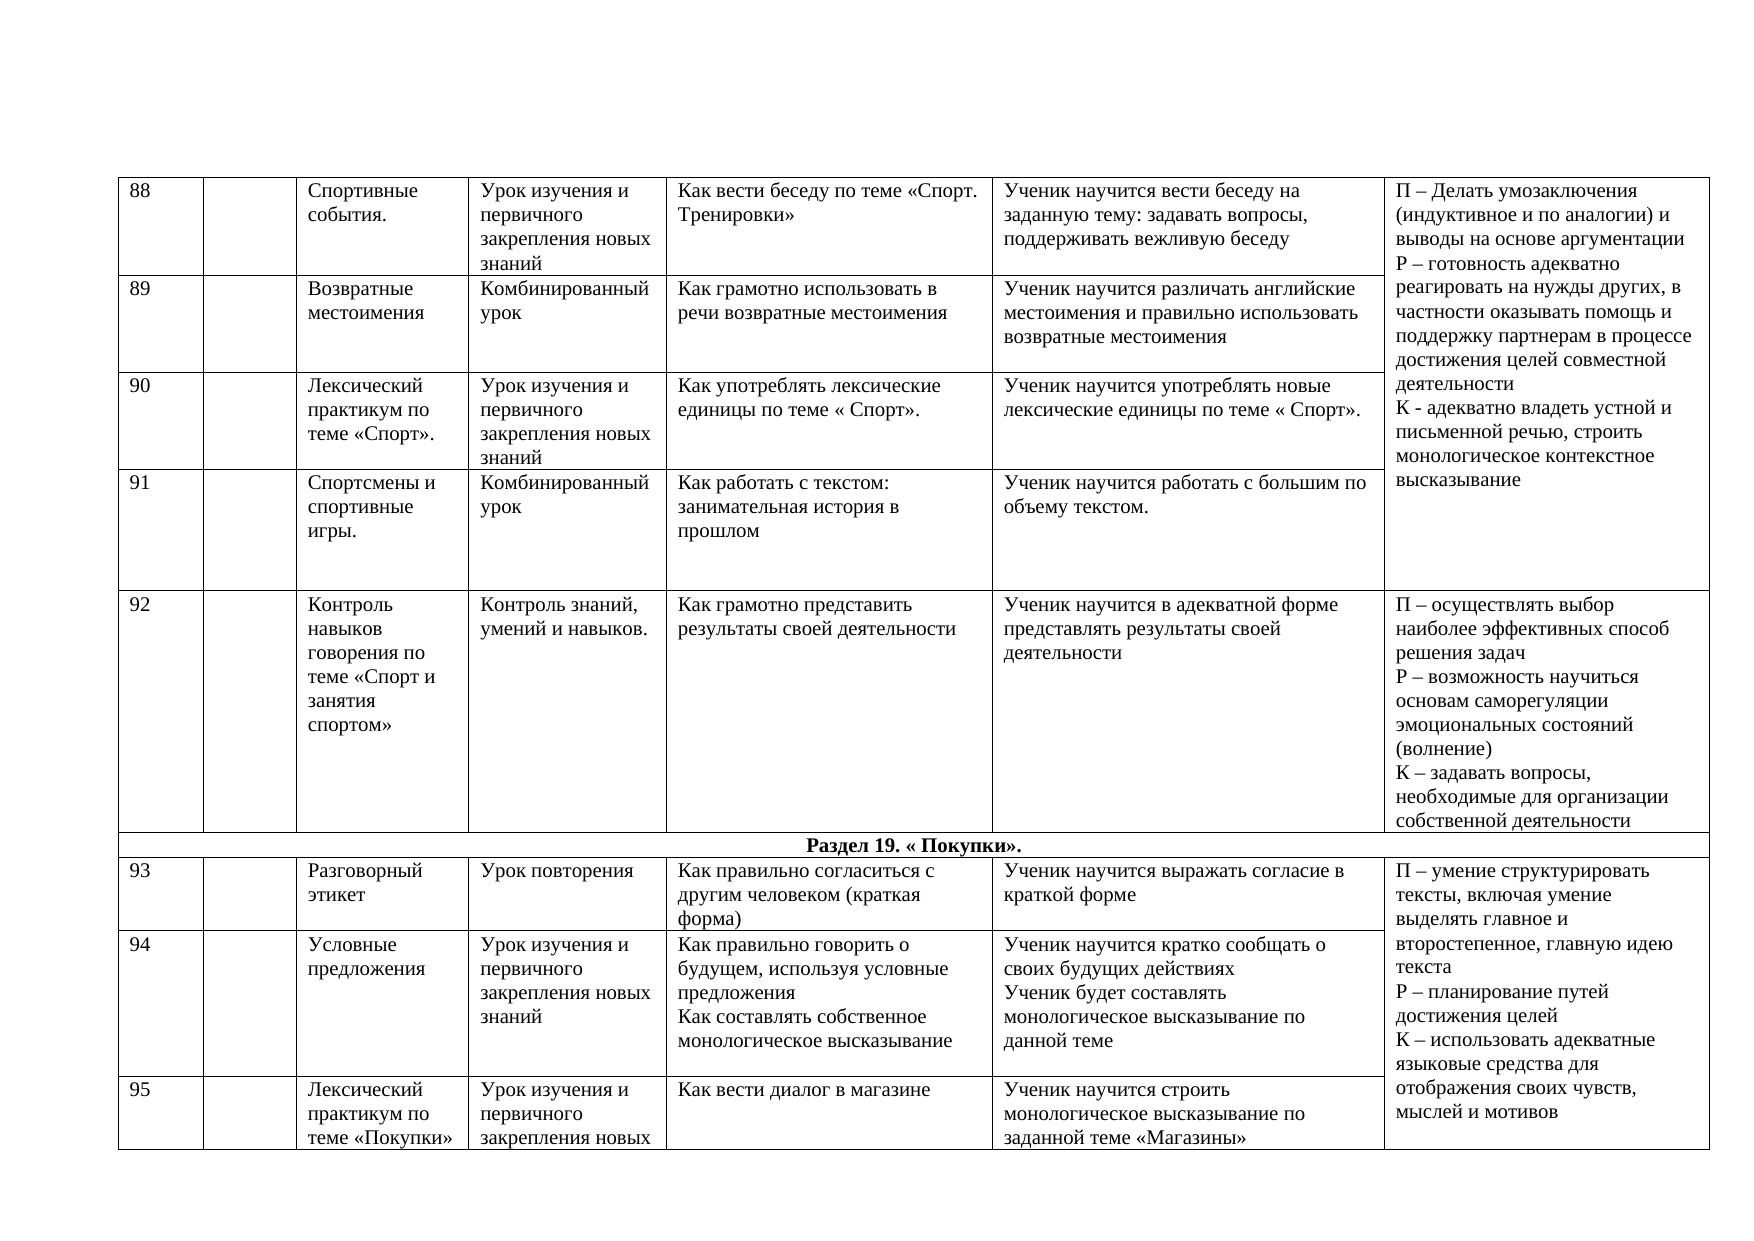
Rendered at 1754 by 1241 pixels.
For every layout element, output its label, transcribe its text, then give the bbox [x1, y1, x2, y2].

table_cell Ученик научится в адекватной форме представлять результаты своей деятельности [993, 591, 1384, 832]
table_cell [204, 1077, 296, 1149]
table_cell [469, 1077, 666, 1149]
table_cell 94 [119, 931, 203, 1076]
table_cell Ученик научится вести беседу на заданную тему: задавать вопросы, поддерживать вежливую беседу [993, 178, 1384, 274]
table_cell 90 [119, 373, 203, 469]
table_cell Как правильно говорить о будущем, используя условные предложения Как составлять собственное монологическое высказывание [667, 931, 992, 1076]
table_cell [204, 373, 296, 469]
table_cell [204, 178, 296, 274]
table_cell Урок изучения и первичного закрепления новых знаний [469, 373, 666, 469]
table_cell Как грамотно представить результаты своей деятельности [667, 591, 992, 832]
table_cell Как употреблять лексические единицы по теме « Спорт». [667, 373, 992, 469]
table_cell Ученик научится работать с большим по объему текстом. [993, 470, 1384, 590]
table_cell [993, 1077, 1384, 1149]
table_cell 93 [119, 858, 203, 930]
table_cell Спортсмены и спортивные игры. [297, 470, 468, 590]
table_cell Комбинированный урок [469, 470, 666, 590]
table_cell Как вести беседу по теме «Спорт. Тренировки» [667, 178, 992, 274]
table_cell Лексический практикум по теме «Спорт». [297, 373, 468, 469]
table_cell Ученик научится выражать согласие в краткой форме [993, 858, 1384, 930]
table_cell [297, 1077, 468, 1149]
table_cell Контроль знаний, умений и навыков. [469, 591, 666, 832]
table_cell Как работать с текстом: занимательная история в прошлом [667, 470, 992, 590]
table_cell [204, 931, 296, 1076]
table_cell П – осуществлять выбор наиболее эффективных способ решения задач Р – возможность научиться основам саморегуляции эмоциональных состояний (волнение) К – задавать вопросы, необходимые для организации собственной деятельности [1385, 591, 1709, 832]
table_cell П – умение структурировать тексты, включая умение выделять главное и второстепенное, главную идею текста Р – планирование путей достижения целей К – использовать адекватные языковые средства для отображения своих чувств, мыслей и мотивов [1385, 858, 1709, 1149]
table_cell Ученик научится употреблять новые лексические единицы по теме « Спорт». [993, 373, 1384, 469]
table_cell Контроль навыков говорения по теме «Спорт и занятия спортом» [297, 591, 468, 832]
table_cell Раздел 19. « Покупки». [119, 833, 1709, 857]
table_cell Комбинированный урок [469, 276, 666, 372]
table_cell Как грамотно использовать в речи возвратные местоимения [667, 276, 992, 372]
table_cell [204, 858, 296, 930]
table_cell Урок изучения и первичного закрепления новых знаний [469, 931, 666, 1076]
table_cell [204, 276, 296, 372]
table_cell 92 [119, 591, 203, 832]
table_cell П – Делать умозаключения (индуктивное и по аналогии) и выводы на основе аргументации Р – готовность адекватно реагировать на нужды других, в частности оказывать помощь и поддержку партнерам в процессе достижения целей совместной деятельности К - адекватно владеть устной и письменной речью, строить монологическое контекстное высказывание [1385, 178, 1709, 590]
table_cell Как правильно согласиться с другим человеком (краткая форма) [667, 858, 992, 930]
table_cell 91 [119, 470, 203, 590]
table_cell Условные предложения [297, 931, 468, 1076]
table_cell [204, 591, 296, 832]
table_cell Ученик научится кратко сообщать о своих будущих действиях Ученик будет составлять монологическое высказывание по данной теме [993, 931, 1384, 1076]
table_cell Возвратные местоимения [297, 276, 468, 372]
table_cell Спортивные события. [297, 178, 468, 274]
table_cell 95 [119, 1077, 203, 1149]
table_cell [667, 1077, 992, 1149]
table_cell Урок повторения [469, 858, 666, 930]
table_cell Разговорный этикет [297, 858, 468, 930]
table_cell Ученик научится различать английские местоимения и правильно использовать возвратные местоимения [993, 276, 1384, 372]
table_cell 89 [119, 276, 203, 372]
table_cell 88 [119, 178, 203, 274]
table_cell [204, 470, 296, 590]
table_cell Урок изучения и первичного закрепления новых знаний [469, 178, 666, 274]
